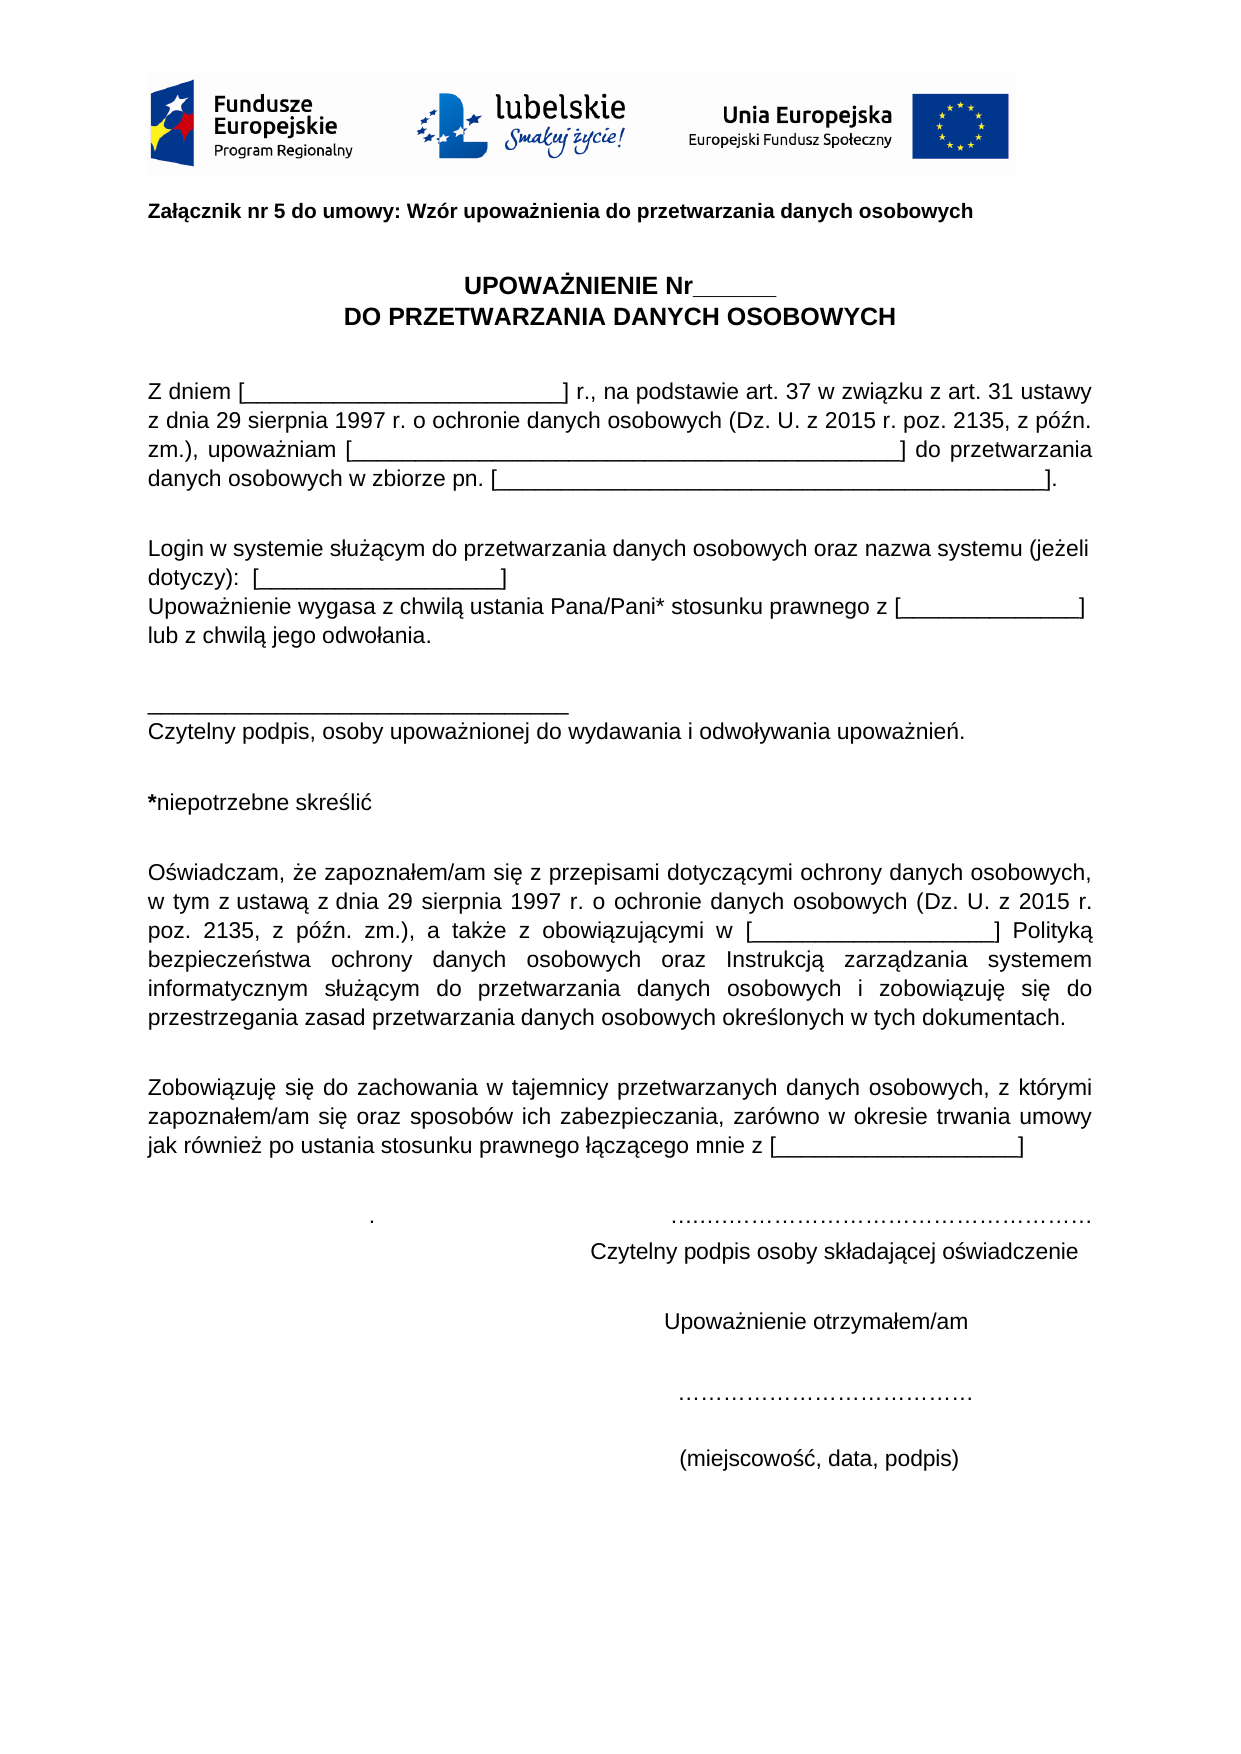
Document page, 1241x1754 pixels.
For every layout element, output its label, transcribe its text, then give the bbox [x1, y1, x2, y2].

text Czytelny podpis osoby składającej oświadczenie [516, 1238, 1093, 1264]
text _________________________________ Czytelny podpis, osoby upoważnionej do wydawania i odwoływania upoważnień. [148, 689, 1093, 744]
text Zobowiązuję się do zachowania w tajemnicy przetwarzanych danych osobowych, z którymi zapoznałem/am się oraz sposobów ich zabezpieczania, zarówno w okresie trwania umowy jak również po ustania stosunku prawnego łączącego mnie z [___________________] [148, 1074, 1093, 1158]
text UPOWAŻNIENIE Nr______ DO PRZETWARZANIA DANYCH OSOBOWYCH [148, 271, 1093, 331]
text . ….….………………………………………… [148, 1202, 1093, 1229]
text Login w systemie służącym do przetwarzania danych osobowych oraz nazwa systemu (jeżeli dotyczy): [___________________] Upoważnienie wygasa z chwilą ustania Pana/Pani* stosunku prawnego z [______________] lub z chwilą jego odwołania. [148, 535, 1093, 680]
text Oświadczam, że zapoznałem/am się z przepisami dotyczącymi ochrony danych osobowych, w tym z ustawą z dnia 29 sierpnia 1997 r. o ochronie danych osobowych (Dz. U. z 2015 r. poz. 2135, z późn. zm.), a także z obowiązującymi w [___________________] Polityką bezpieczeństwa ochrony danych osobowych oraz Instrukcją zarządzania systemem informatycznym służącym do przetwarzania danych osobowych i zobowiązuję się do przestrzegania zasad przetwarzania danych osobowych określonych w tych dokumentach. [148, 859, 1093, 1030]
text (miejscowość, data, podpis) [679, 1414, 1093, 1471]
text Upoważnienie otrzymałem/am [514, 1308, 1093, 1334]
text ………………………………… [502, 1378, 1093, 1405]
picture [147, 73, 1017, 175]
text *niepotrzebne skreślić [148, 788, 1093, 815]
text Załącznik nr 5 do umowy: Wzór upoważnienia do przetwarzania danych osobowych [148, 199, 1093, 223]
text Z dniem [_________________________] r., na podstawie art. 37 w związku z art. 31 ustawy z dnia 29 sierpnia 1997 r. o ochronie danych osobowych (Dz. U. z 2015 r. poz. 2135, z późn. zm.), upoważniam [___________________________________________] do przetwarzania danych osobowych w zbiorze pn. [___________________________________________]. [148, 378, 1093, 491]
